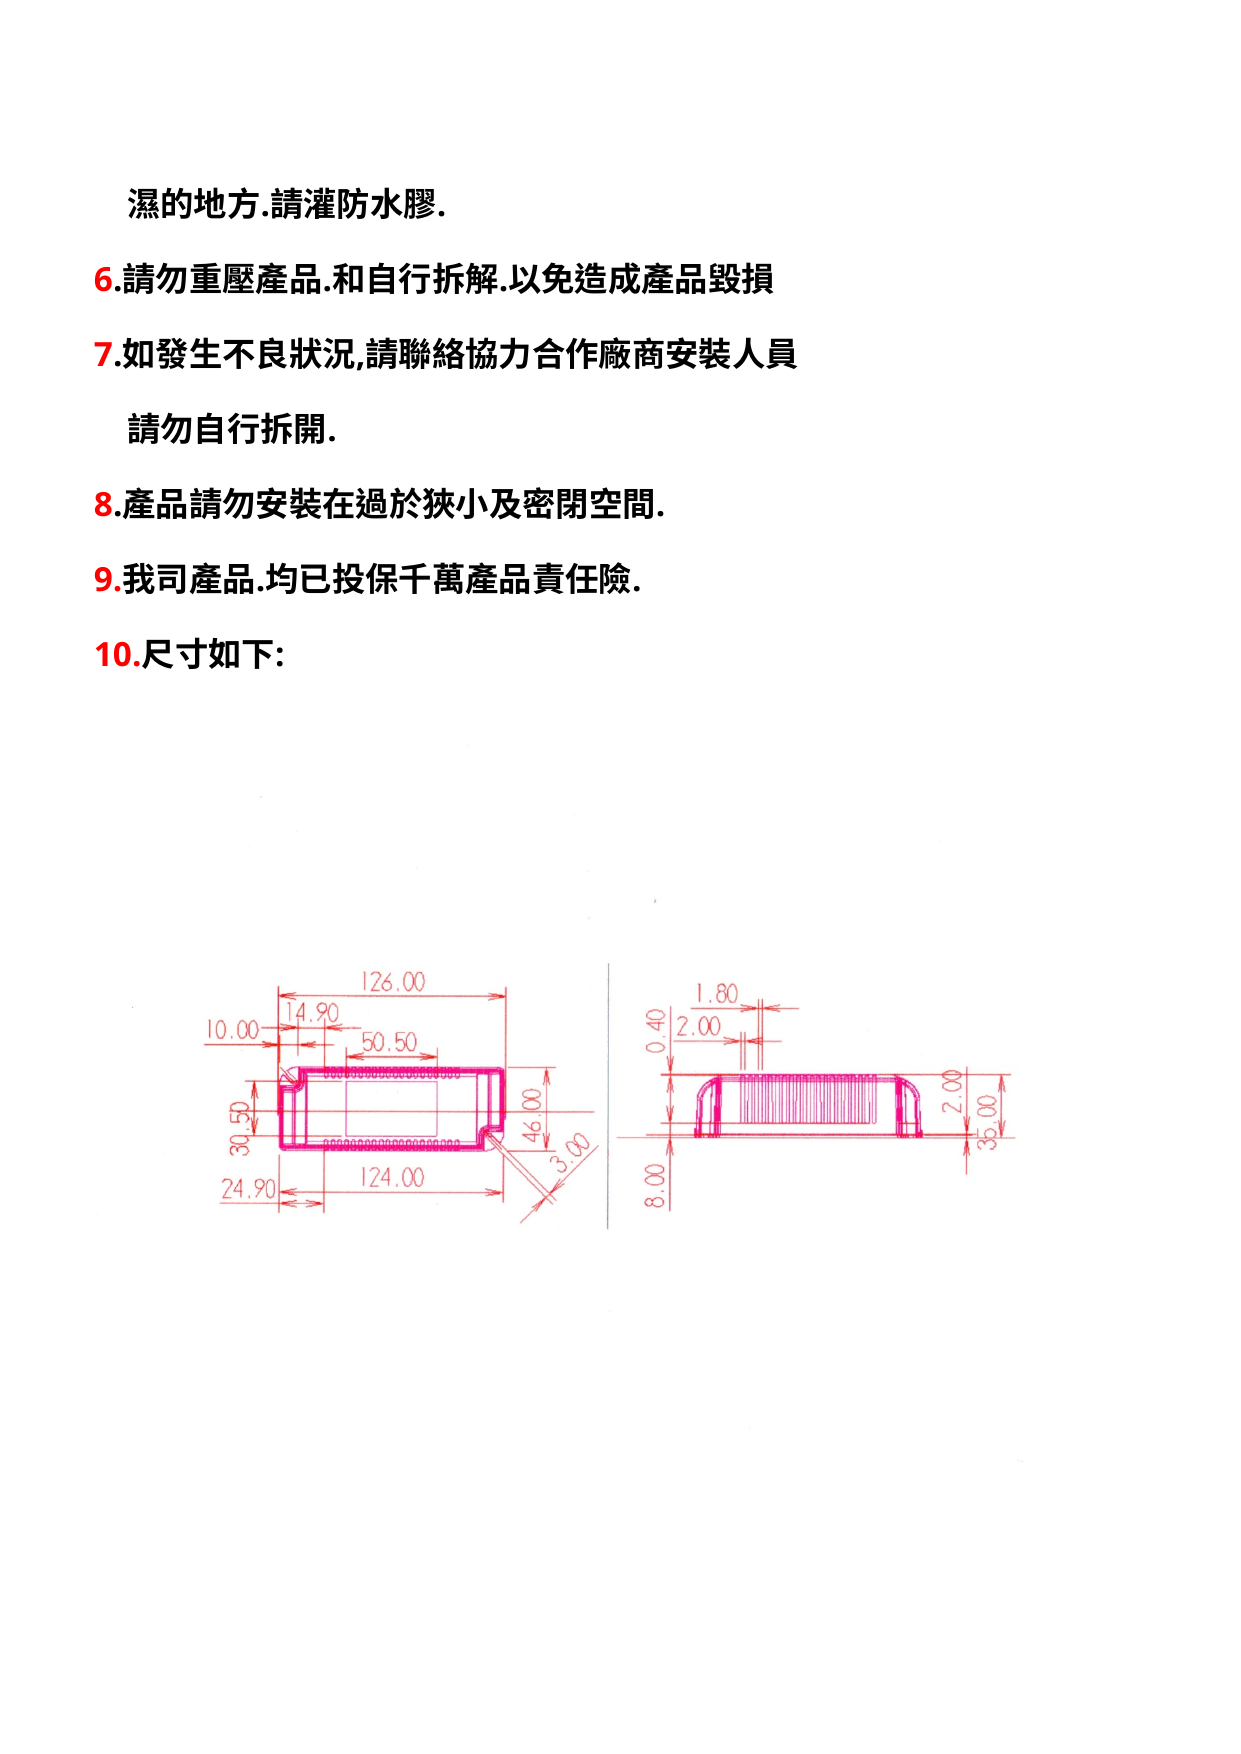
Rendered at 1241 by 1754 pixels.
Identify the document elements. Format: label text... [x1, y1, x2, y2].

text 請勿自行拆開. [94, 389, 1053, 464]
text 10.尺寸如下: [94, 614, 1053, 689]
text 濕的地方.請灌防水膠. [94, 164, 1053, 239]
text 6.請勿重壓產品.和自行拆解.以免造成產品毀損 [94, 239, 1053, 314]
text 8.產品請勿安裝在過於狹小及密閉空間. [94, 464, 1053, 539]
text 7.如發生不良狀況,請聯絡協力合作廠商安裝人員 [94, 314, 1053, 389]
picture [93, 727, 1110, 1465]
text 9.我司產品.均已投保千萬產品責任險. [94, 539, 1053, 614]
